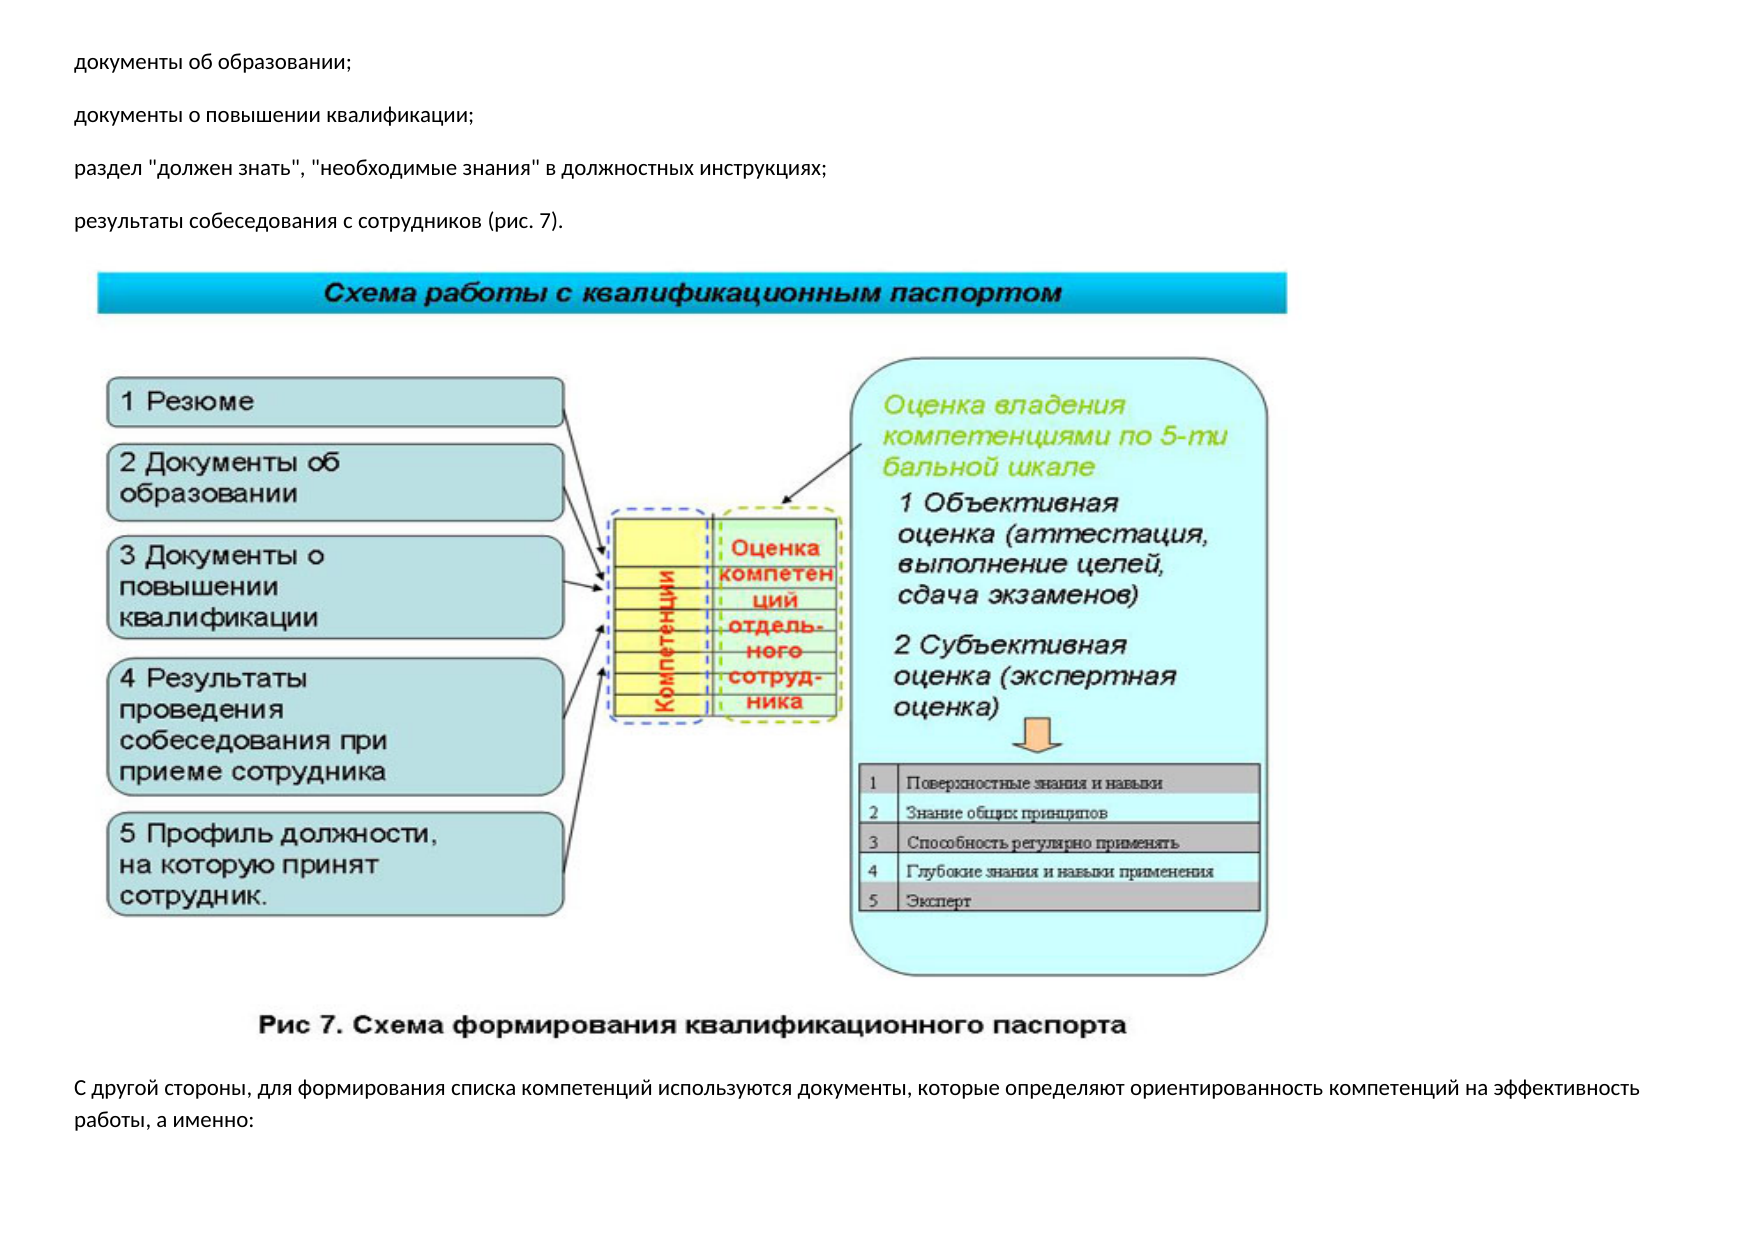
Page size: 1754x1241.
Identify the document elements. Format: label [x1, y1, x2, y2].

picture [73, 259, 1309, 1049]
table_header [74, 47, 1680, 1158]
